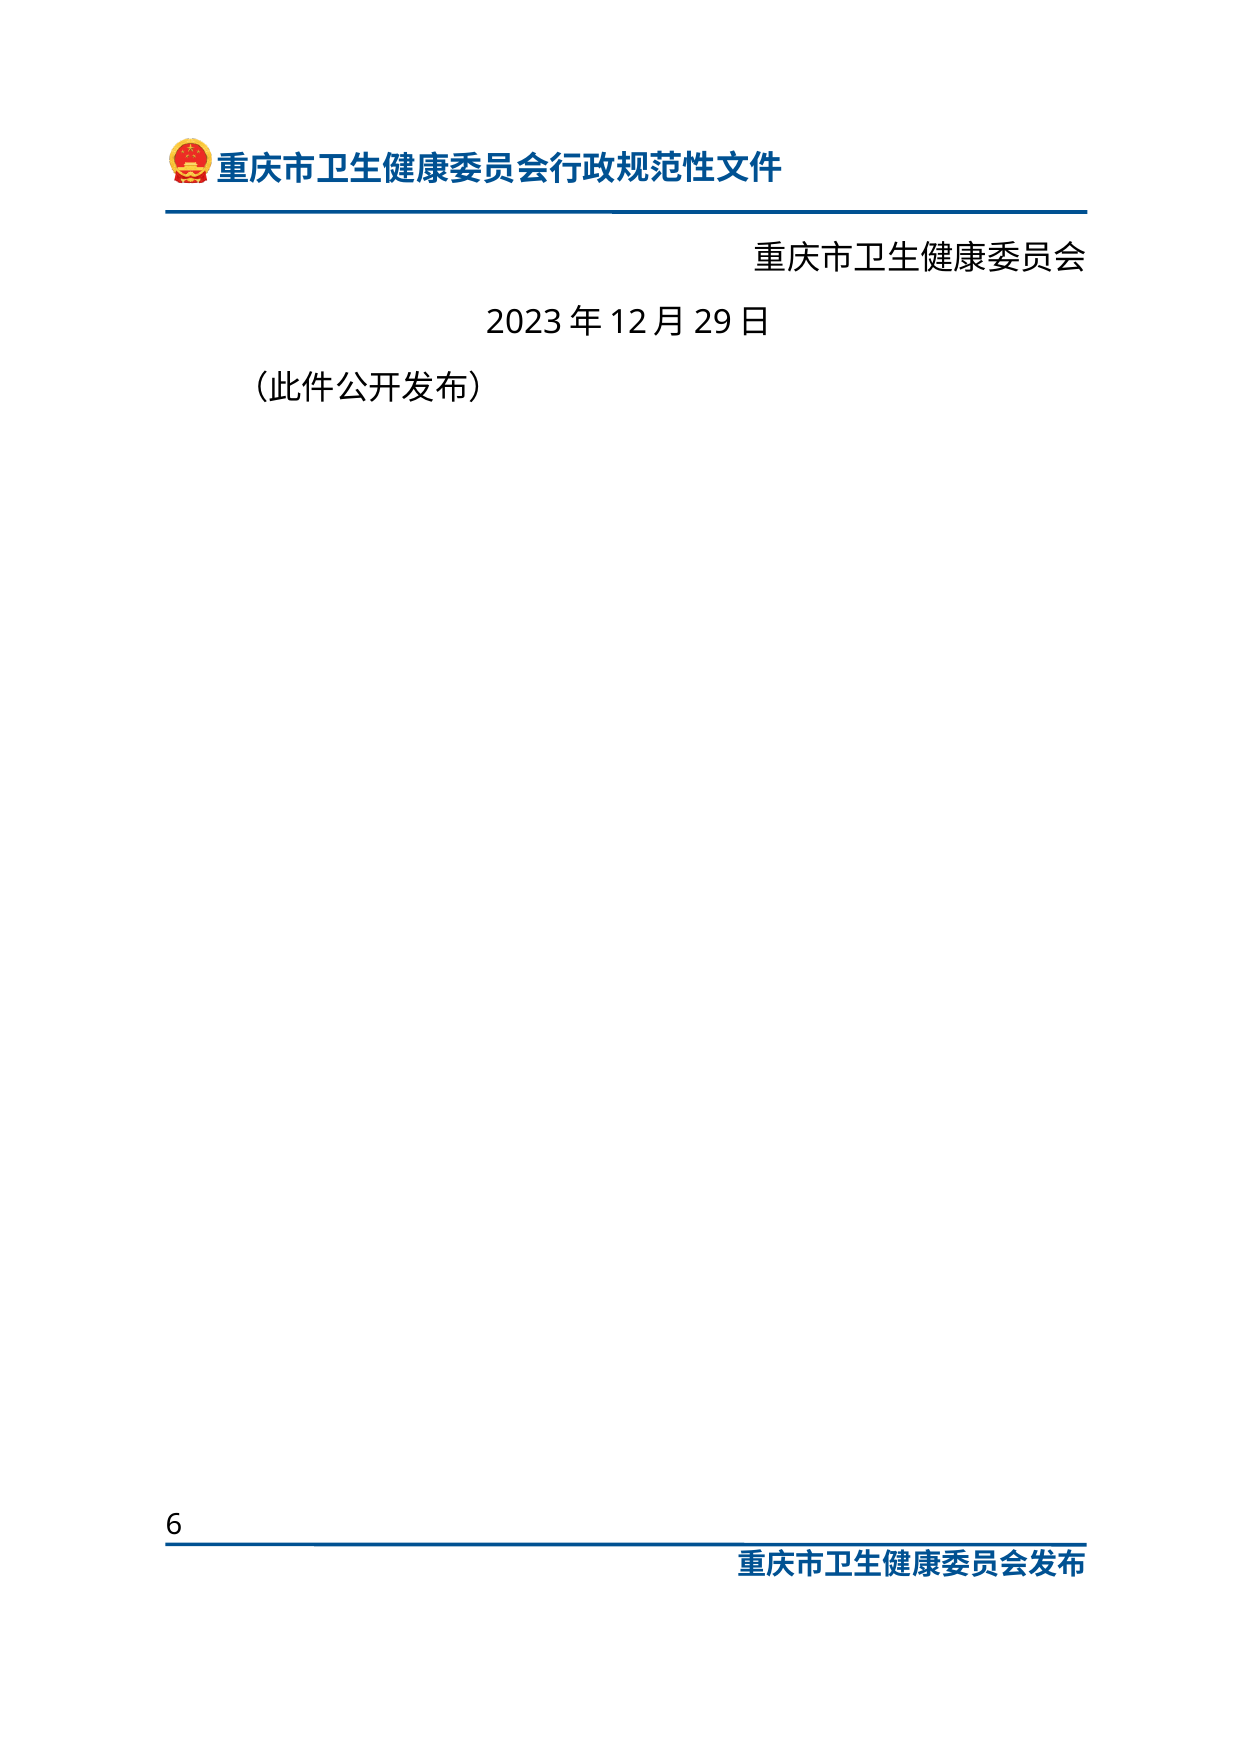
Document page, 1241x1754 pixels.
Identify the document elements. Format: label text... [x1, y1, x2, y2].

text （此件公开发布） 附件1 [165, 352, 1087, 417]
text 2023年12月29日 [165, 287, 1087, 352]
text 重庆市卫生健康委员会 [165, 222, 1087, 287]
picture [165, 136, 216, 187]
